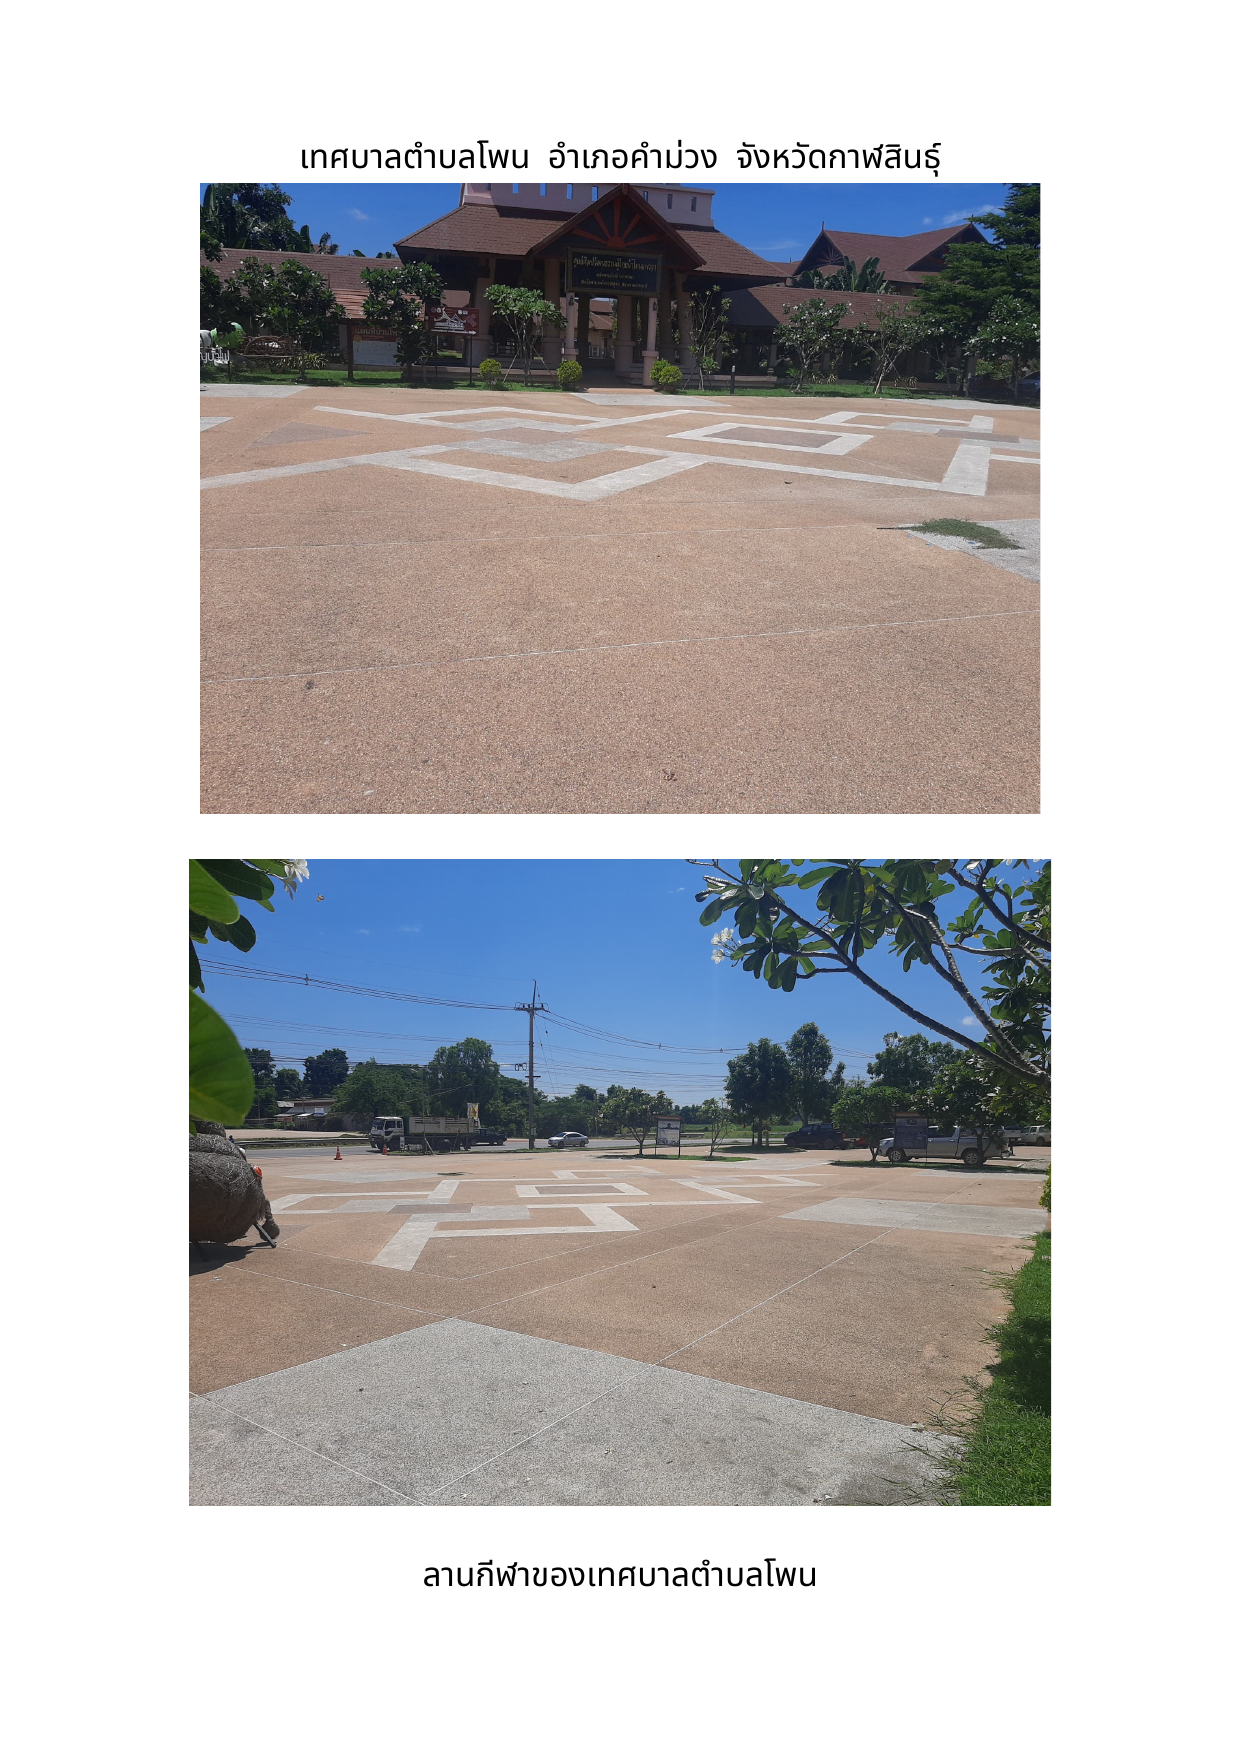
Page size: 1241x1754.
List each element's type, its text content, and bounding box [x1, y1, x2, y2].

picture [189, 859, 1052, 1506]
text ลานกีฬาของเทศบาลตำบลโพน [150, 1551, 1090, 1601]
picture [200, 183, 1041, 814]
text เทศบาลตำบลโพน อำเภอคำม่วง จังหวัดกาฬสินธุ์ [150, 133, 1090, 183]
